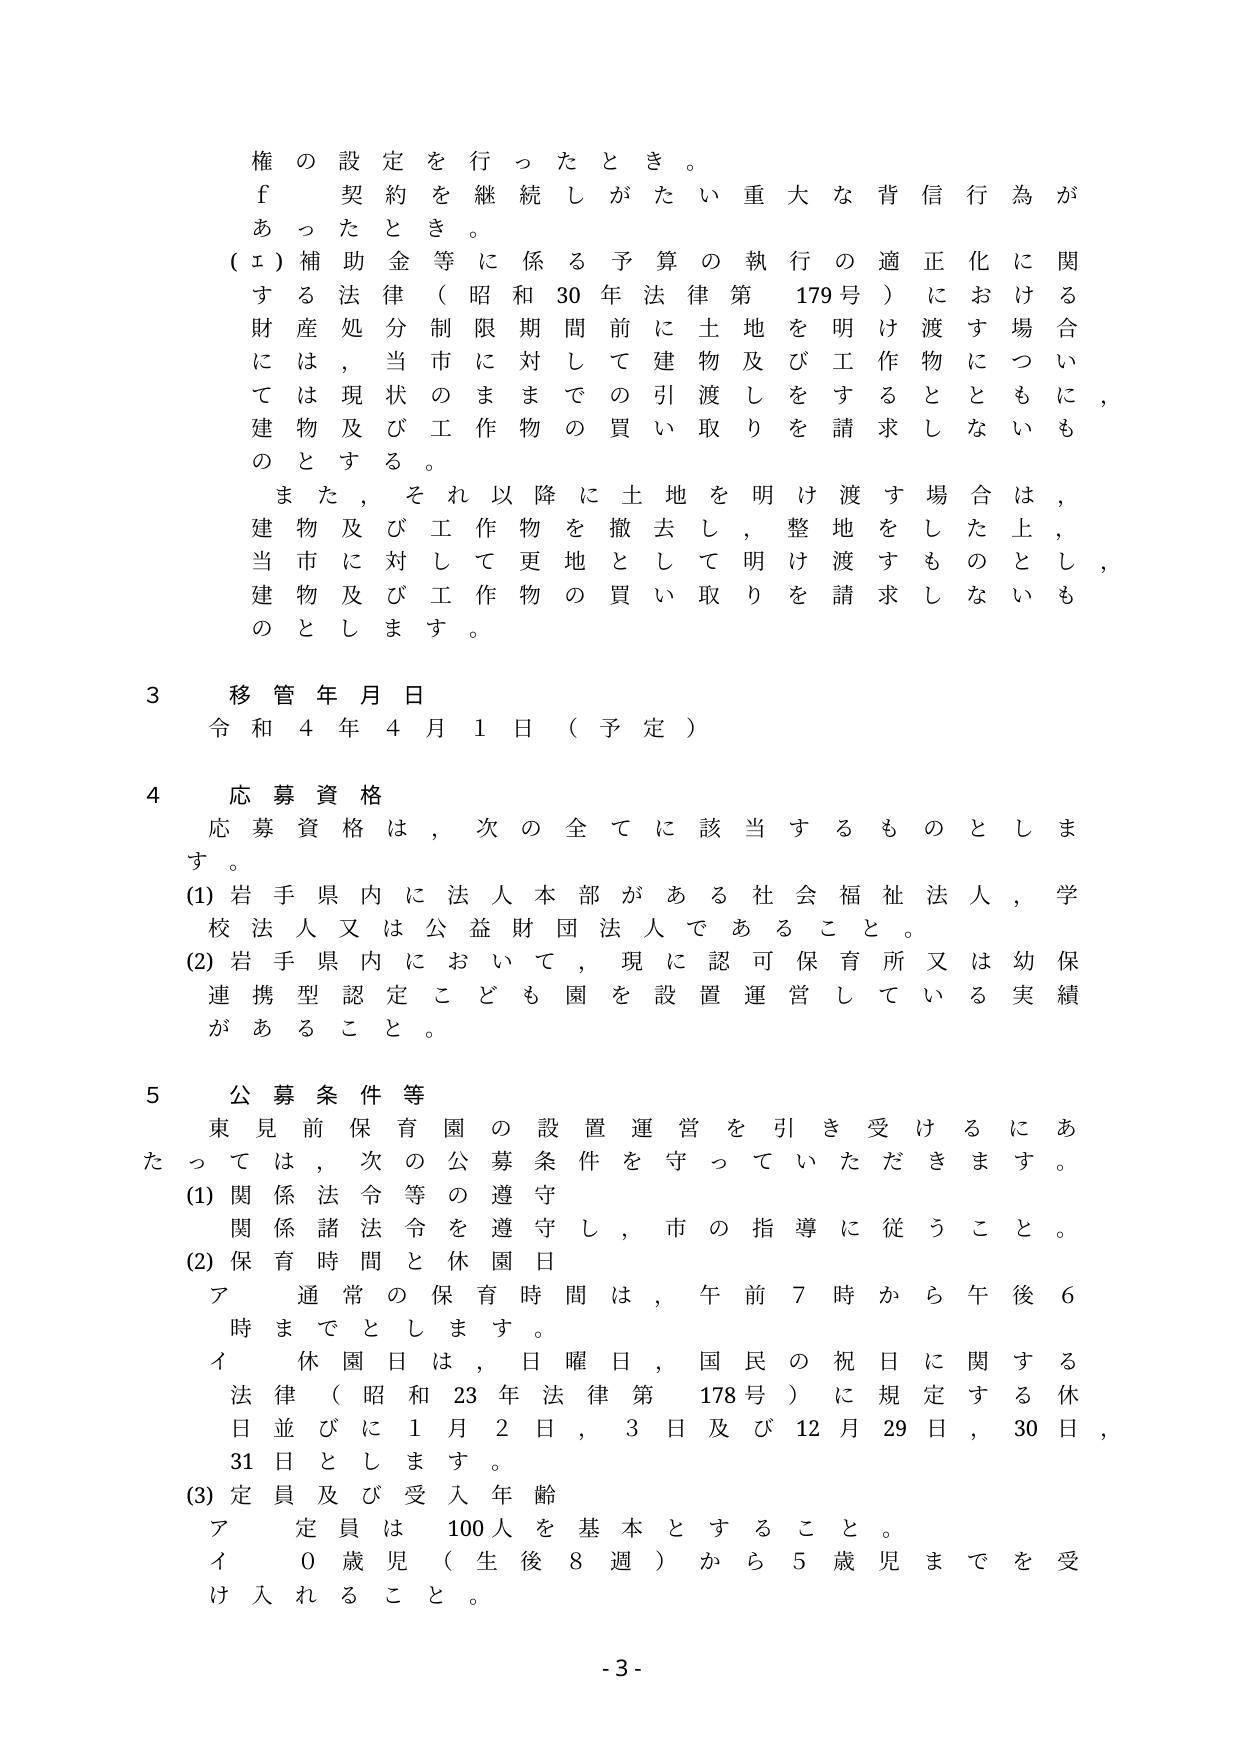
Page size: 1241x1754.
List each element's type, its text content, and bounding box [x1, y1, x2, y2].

text 応募資格は，次の全てに該当するものとします。 [164, 810, 1101, 877]
text (3) 定員及び受入年齢 [164, 1477, 1101, 1510]
text (2) 保育時間と休園日 [164, 1244, 1101, 1277]
text 東見前保育園の設置運営を引き受けるにあたっては，次の公募条件を守っていただきます。 [143, 1110, 1101, 1177]
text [230, 144, 1101, 177]
text ア 定員は 100人を基本とすること。 [186, 1510, 1101, 1544]
text ｆ 契約を継続しがたい重大な背信行為があったとき。 [230, 177, 1101, 244]
text (1) 岩手県内に法人本部がある社会福祉法人，学校法人又は公益財団法人であること。 [164, 877, 1101, 944]
text ５ 公募条件等 [143, 1077, 1101, 1110]
text ３ 移管年月日 [143, 677, 1101, 710]
text 令和４年４月１日（予定） [143, 710, 1101, 744]
text (1) 関係法令等の遵守 [164, 1177, 1101, 1210]
text イ 休園日は，日曜日，国民の祝日に関する法律（昭和23年法律第 178号）に規定する休日並びに１月２日，３日及び12月29日，30日，31日とします。 [186, 1344, 1101, 1477]
text 関係諸法令を遵守し，市の指導に従うこと。 [186, 1210, 1101, 1244]
text イ ０歳児（生後８週）から５歳児までを受け入れること。 [186, 1544, 1101, 1610]
text ４ 応募資格 [143, 777, 1101, 810]
text ア 通常の保育時間は，午前７時から午後６時までとします。 [186, 1277, 1101, 1344]
text また，それ以降に土地を明け渡す場合は，建物及び工作物を撤去し，整地をした上，当市に対して更地として明け渡すものとし，建物及び工作物の買い取りを請求しないものとします。 [230, 477, 1101, 644]
text (ｴ) 補助金等に係る予算の執行の適正化に関する法律（昭和30年法律第 179号）における財産処分制限期間前に土地を明け渡す場合には，当市に対して建物及び工作物については現状のままでの引渡しをするとともに，建物及び工作物の買い取りを請求しないものとする。 [208, 244, 1101, 477]
text (2) 岩手県内において，現に認可保育所又は幼保連携型認定こども園を設置運営している実績があること。 [164, 944, 1101, 1044]
